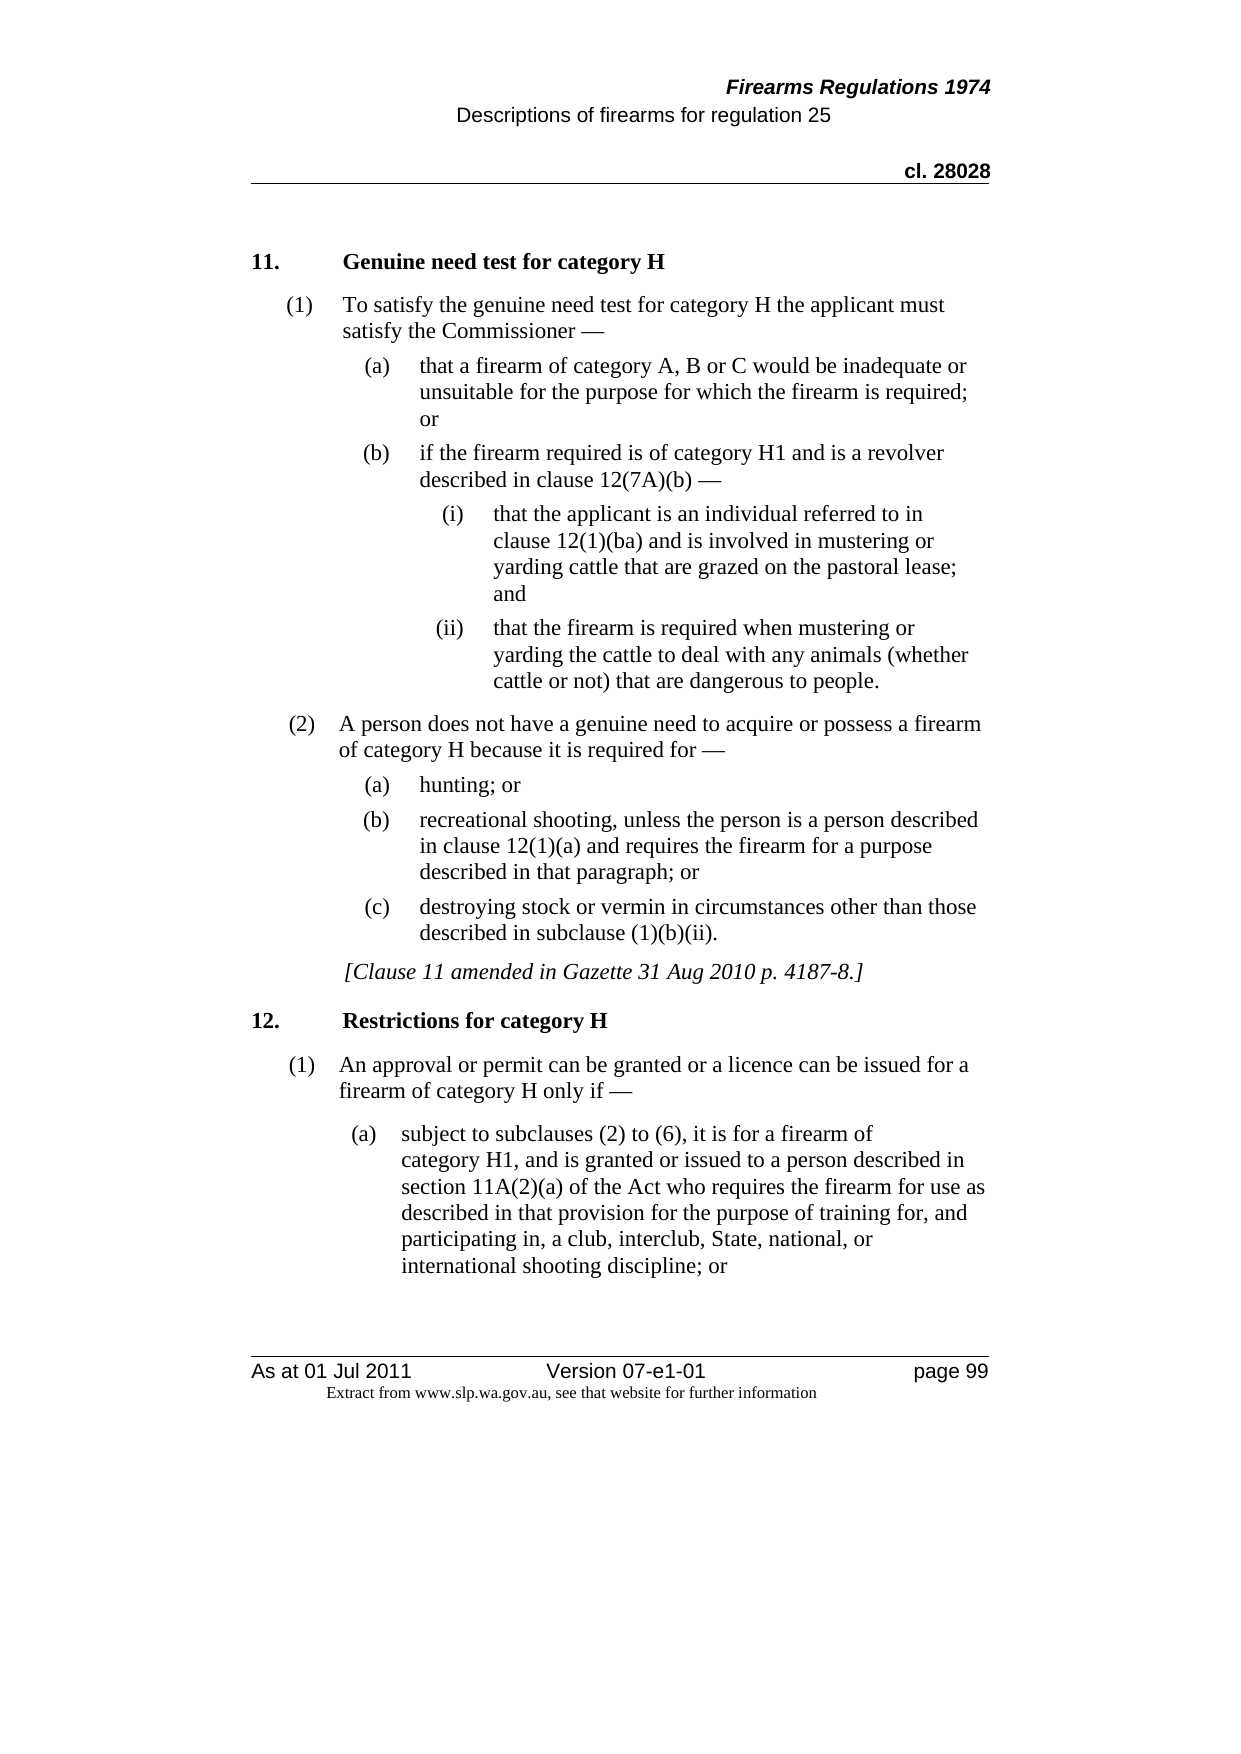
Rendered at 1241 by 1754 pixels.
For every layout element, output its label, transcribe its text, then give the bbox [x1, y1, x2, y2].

text (b) recreational shooting, unless the person is a person described in clause 12(1)(a) and requires the firearm for a purpose described in that paragraph; or [251, 806, 989, 885]
subtitle 11. Genuine need test for category H [251, 248, 989, 274]
text (2) A person does not have a genuine need to acquire or possess a firearm of category H because it is required for — [251, 710, 989, 763]
text (c) destroying stock or vermin in circumstances other than those described in subclause (1)(b)(ii). [251, 893, 989, 946]
text [Clause 11 amended in Gazette 31 Aug 2010 p. 4187-8.] [251, 958, 989, 985]
text (a) that a firearm of category A, B or C would be inadequate or unsuitable for the purpose for which the firearm is required; or [251, 352, 989, 431]
text (ii) that the firearm is required when mustering or yarding the cattle to deal with any animals (whether cattle or not) that are dangerous to people. [251, 614, 989, 693]
subtitle 12. Restrictions for category H [251, 1008, 989, 1034]
text (i) that the applicant is an individual referred to in clause 12(1)(ba) and is involved in mustering or yarding cattle that are grazed on the pastoral lease; and [251, 501, 989, 606]
text (1) An approval or permit can be granted or a licence can be issued for a firearm of category H only if — [251, 1051, 989, 1103]
text (b) if the firearm required is of category H1 and is a revolver described in clause 12(7A)(b) — [251, 439, 989, 492]
text (1) To satisfy the genuine need test for category H the applicant must satisfy the Commissioner — [251, 291, 989, 344]
text (a) subject to subclauses (2) to (6), it is for a firearm of category H1, and is granted or issued to a person described in section 11A(2)(a) of the Act who requires the firearm for use as described in that provision for the purpose of training for, and participating in, a club, interclub, State, national, or international shooting discipline; or [251, 1120, 989, 1278]
text (a) hunting; or [251, 771, 989, 797]
